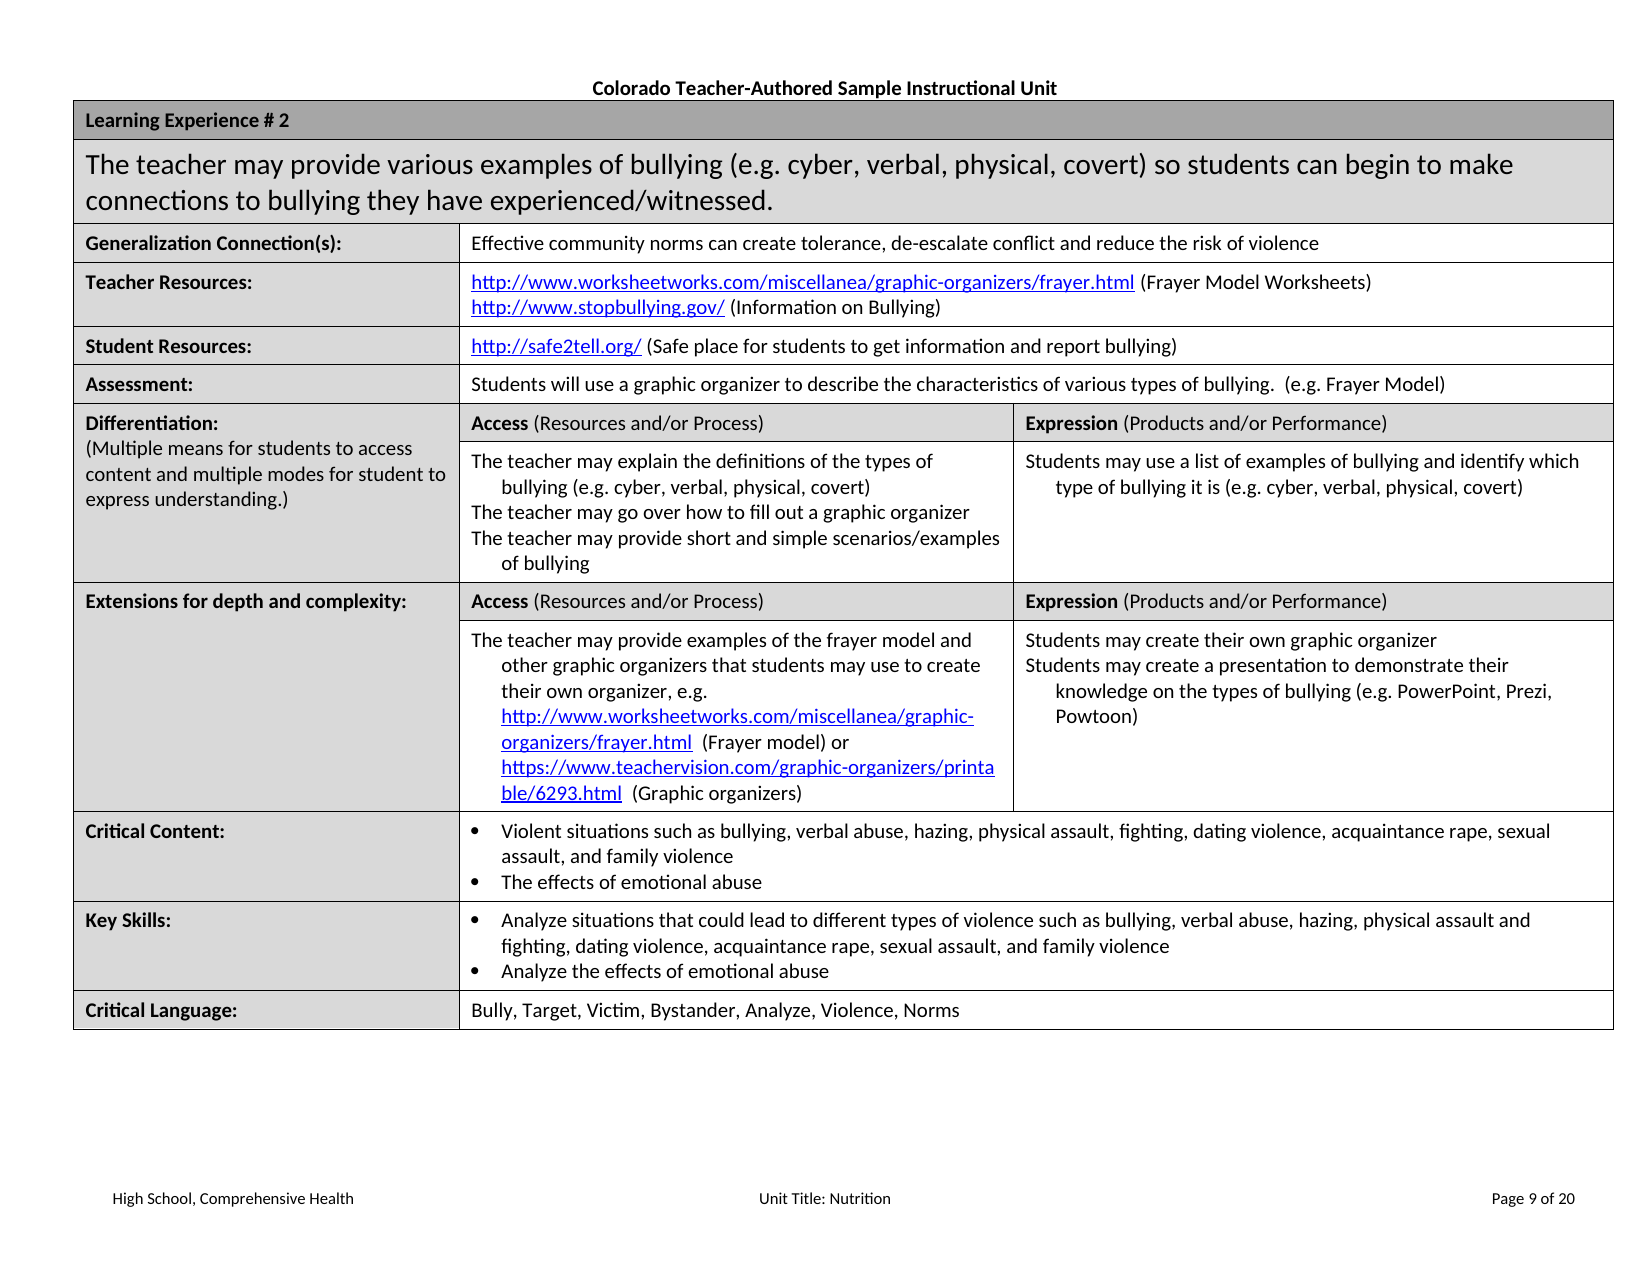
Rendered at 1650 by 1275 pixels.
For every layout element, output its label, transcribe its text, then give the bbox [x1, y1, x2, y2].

table_cell Extensions for depth and complexity: [74, 583, 459, 811]
table_cell Bully, Target, Victim, Bystander, Analyze, Violence, Norms [460, 991, 1613, 1028]
table_cell http://www.worksheetworks.com/miscellanea/graphic-organizers/frayer.html (Frayer Model Worksheets) http://www.stopbullying.gov/ (Information on Bullying) [460, 263, 1613, 326]
table_cell The teacher may explain the definitions of the types of bullying (e.g. cyber, verbal, physical, covert) The teacher may go over how to fill out a graphic organizer The teacher may provide short and simple scenarios/examples of bullying [460, 442, 1013, 582]
table_cell Expression (Products and/or Performance) [1014, 404, 1613, 441]
table_cell Generalization Connection(s): [74, 224, 459, 262]
table_cell The teacher may provide various examples of bullying (e.g. cyber, verbal, physical, covert) so students can begin to make connections to bullying they have experienced/witnessed. [74, 140, 1613, 223]
table_cell Students may use a list of examples of bullying and identify which type of bullying it is (e.g. cyber, verbal, physical, covert) [1014, 442, 1613, 582]
table_cell Students may create their own graphic organizer Students may create a presentation to demonstrate their knowledge on the types of bullying (e.g. PowerPoint, Prezi, Powtoon) [1014, 621, 1613, 811]
table_cell http://safe2tell.org/ (Safe place for students to get information and report bullying) [460, 327, 1613, 364]
table_cell Critical Content: [74, 812, 459, 901]
table_header Learning Experience # 2 [74, 101, 1613, 139]
table_cell Critical Language: [74, 991, 459, 1028]
table_cell Key Skills: [74, 902, 459, 990]
table_cell Access (Resources and/or Process) [460, 404, 1013, 441]
table_cell Differentiation: (Multiple means for students to access content and multiple modes for student to express understanding.) [74, 404, 459, 582]
table_cell Students will use a graphic organizer to describe the characteristics of various types of bullying. (e.g. Frayer Model) [460, 365, 1613, 403]
table_cell Expression (Products and/or Performance) [1014, 583, 1613, 620]
table_cell Violent situations such as bullying, verbal abuse, hazing, physical assault, fighting, dating violence, acquaintance rape, sexual assault, and family violence The effects of emotional abuse [460, 812, 1613, 901]
table_cell Assessment: [74, 365, 459, 403]
table_cell Analyze situations that could lead to different types of violence such as bullying, verbal abuse, hazing, physical assault and fighting, dating violence, acquaintance rape, sexual assault, and family violence Analyze the effects of emotional abuse [460, 902, 1613, 990]
table_cell The teacher may provide examples of the frayer model and other graphic organizers that students may use to create their own organizer, e.g. http://www.worksheetworks.com/miscellanea/graphic-organizers/frayer.html (Frayer model) or https://www.teachervision.com/graphic-organizers/printable/6293.html (Graphic organizers) [460, 621, 1013, 811]
table_cell Student Resources: [74, 327, 459, 364]
table_cell Teacher Resources: [74, 263, 459, 326]
table_cell Effective community norms can create tolerance, de-escalate conflict and reduce the risk of violence [460, 224, 1613, 262]
table_cell Access (Resources and/or Process) [460, 583, 1013, 620]
